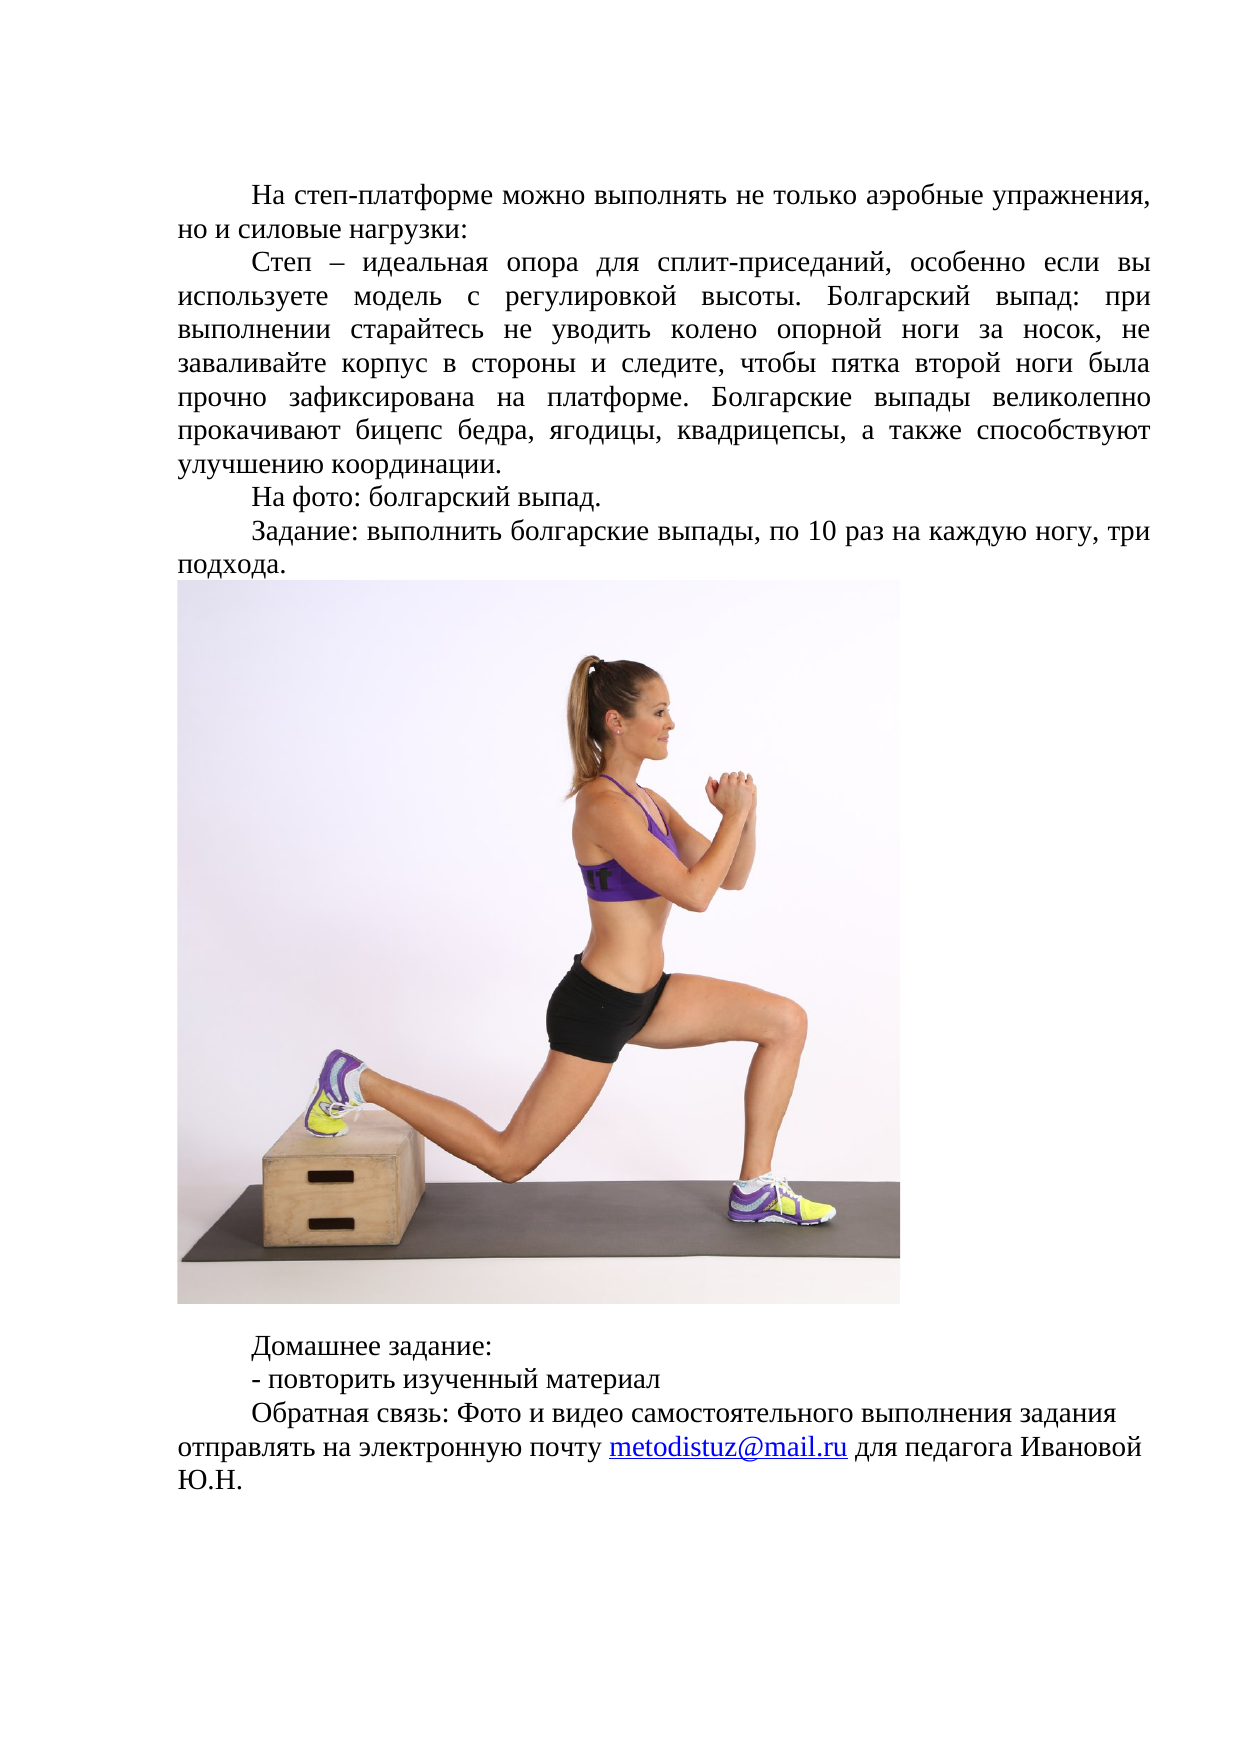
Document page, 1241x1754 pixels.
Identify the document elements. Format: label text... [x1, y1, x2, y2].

text На фото: болгарский выпад. [177, 479, 1152, 513]
text - повторить изученный материал [177, 1362, 1152, 1395]
text Задание: выполнить болгарские выпады, по 10 раз на каждую ногу, три подхода. [177, 513, 1152, 580]
text Обратная связь: Фото и видео самостоятельного выполнения задания отправлять на электронную почту metodistuz@mail.ru для педагога Ивановой Ю.Н. [177, 1395, 1152, 1496]
text Степ – идеальная опора для сплит-приседаний, особенно если вы используете модель с регулировкой высоты. Болгарский выпад: при выполнении старайтесь не уводить колено опорной ноги за носок, не заваливайте корпус в стороны и следите, чтобы пятка второй ноги была прочно зафиксирована на платформе. Болгарские выпады великолепно прокачивают бицепс бедра, ягодицы, квадрицепсы, а также способствуют улучшению координации. [177, 244, 1152, 479]
text На степ-платформе можно выполнять не только аэробные упражнения, но и силовые нагрузки: [177, 177, 1152, 244]
picture [177, 580, 901, 1304]
text Домашнее задание: [177, 1328, 1152, 1362]
